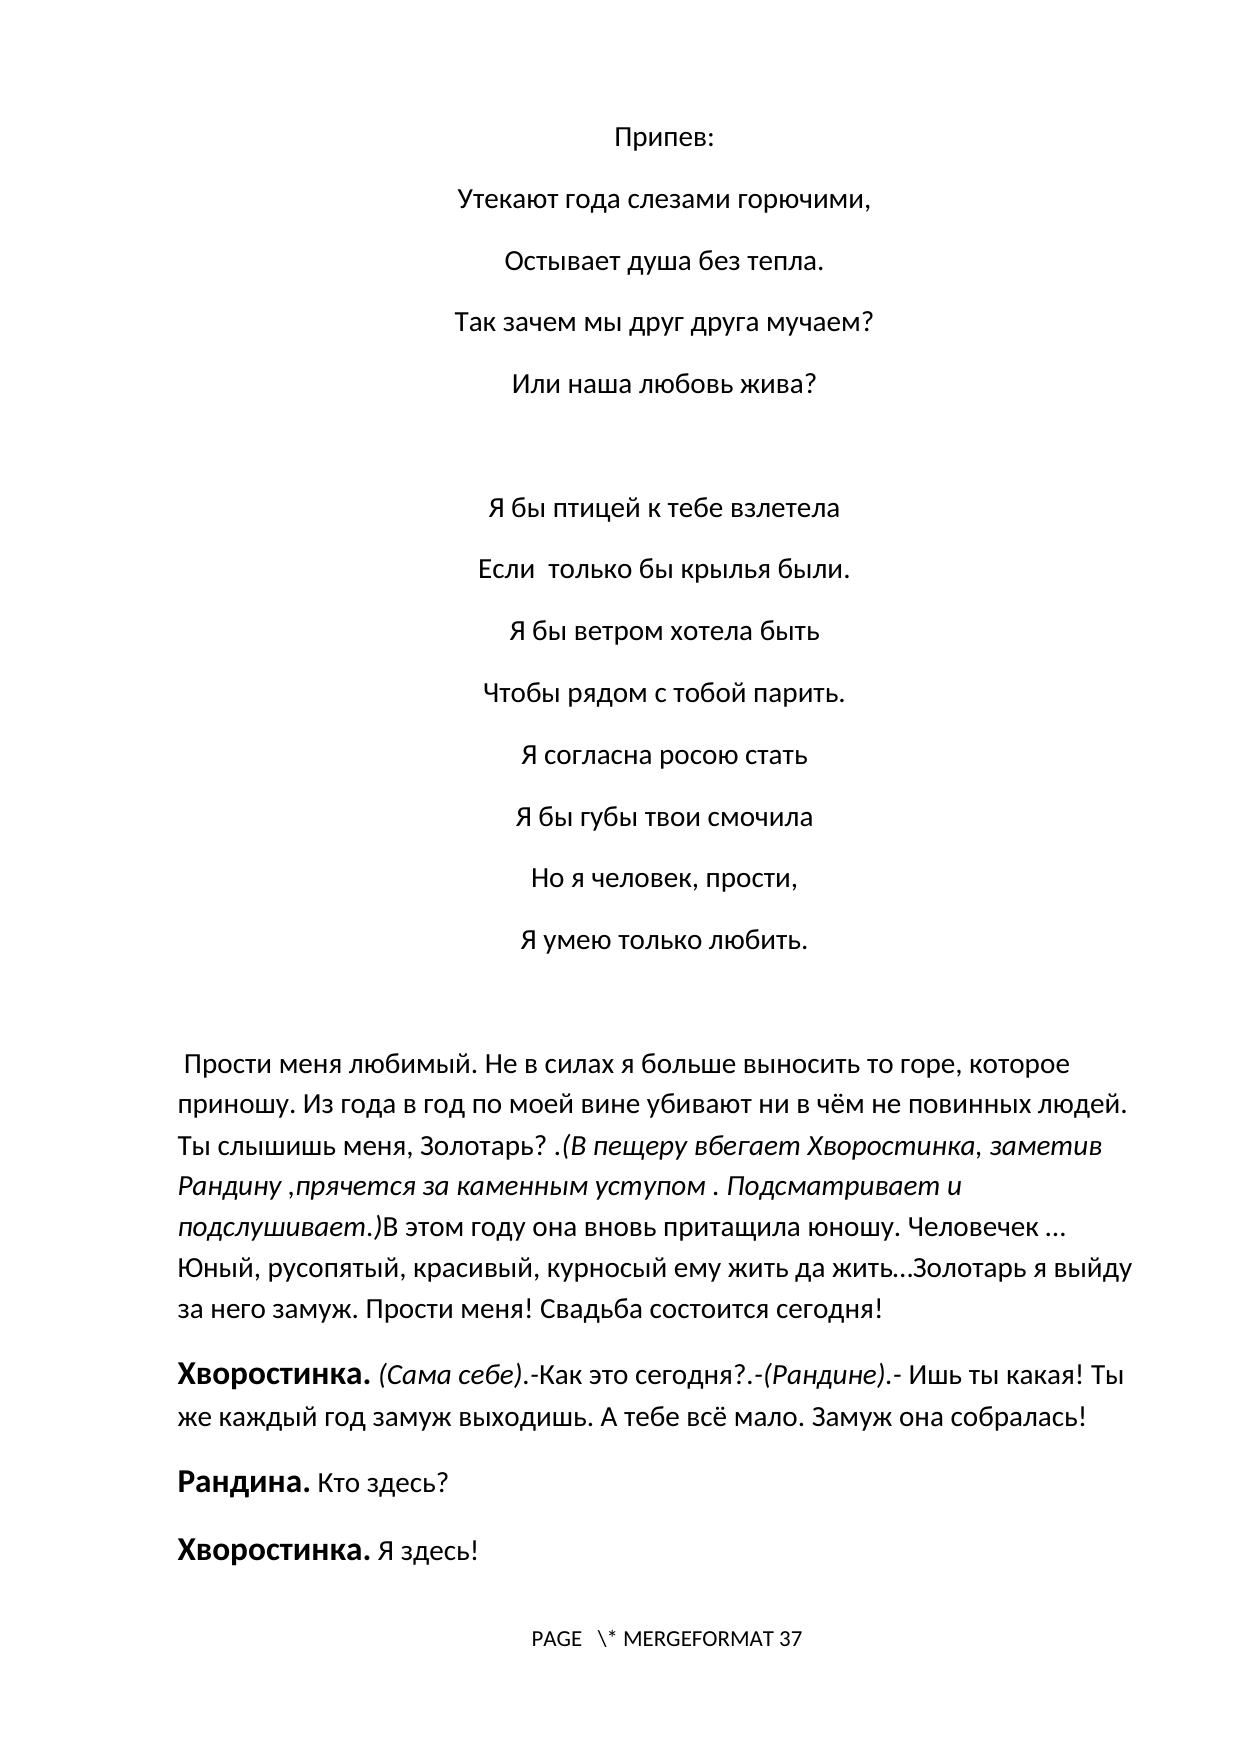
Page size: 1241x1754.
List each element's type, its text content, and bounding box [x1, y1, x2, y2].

text Я согласна росою стать [177, 736, 1152, 771]
text Я бы птицей к тебе взлетела [177, 489, 1152, 524]
text Так зачем мы друг друга мучаем? [177, 303, 1152, 339]
text Но я человек, прости, [177, 859, 1152, 895]
text Утекают года слезами горючими, [177, 180, 1152, 216]
text Если только бы крылья были. [177, 551, 1152, 586]
text Хворостинка. (Сама себе).-Как это сегодня?.-(Рандине).- Ишь ты какая! Ты же каждый год замуж выходишь. А тебе всё мало. Замуж она собралась! [177, 1352, 1152, 1434]
text Я умею только любить. [177, 921, 1152, 957]
text Рандина. Кто здесь? [177, 1460, 1152, 1501]
text Хворостинка. Я здесь! [177, 1527, 1152, 1568]
text Я бы губы твои смочила [177, 798, 1152, 833]
text Чтобы рядом с тобой парить. [177, 674, 1152, 710]
text Прости меня любимый. Не в силах я больше выносить то горе, которое приношу. Из года в год по моей вине убивают ни в чём не повинных людей. Ты слышишь меня, Золотарь? .(В пещеру вбегает Хворостинка, заметив Рандину ,прячется за каменным уступом . Подсматривает и подслушивает.)В этом году она вновь притащила юношу. Человечек … Юный, русопятый, красивый, курносый ему жить да жить…Золотарь я выйду за него замуж. Прости меня! Свадьба состоится сегодня! [177, 1045, 1152, 1326]
text Я бы ветром хотела быть [177, 612, 1152, 648]
text Или наша любовь жива? [177, 365, 1152, 401]
text Припев: [177, 118, 1152, 154]
text Остывает душа без тепла. [177, 242, 1152, 277]
